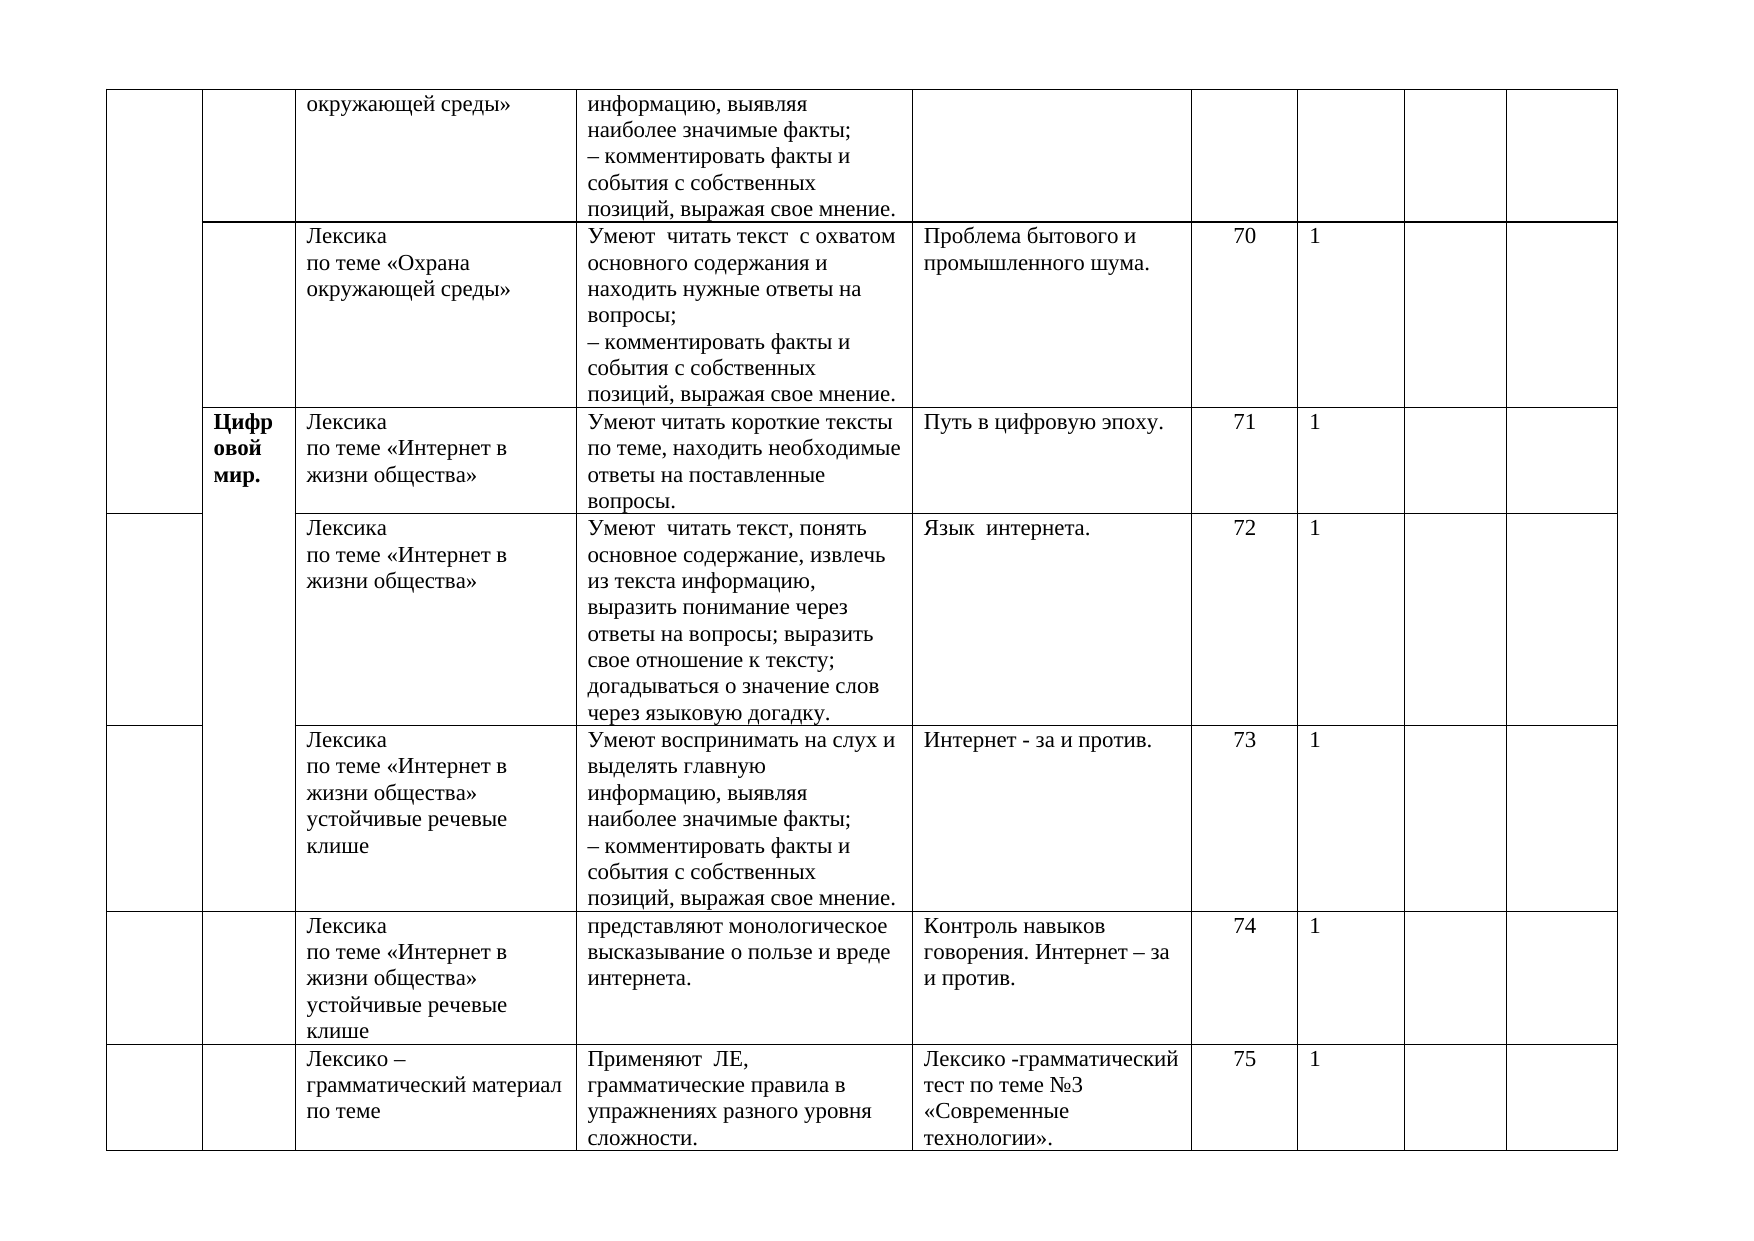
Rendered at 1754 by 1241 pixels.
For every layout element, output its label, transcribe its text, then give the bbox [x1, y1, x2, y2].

table_cell [203, 223, 295, 407]
table_cell [1405, 726, 1506, 911]
table_cell [1405, 90, 1506, 221]
table_cell 1 [1298, 726, 1404, 911]
table_cell [1405, 514, 1506, 725]
table_cell 1 [1298, 912, 1404, 1043]
table_cell Цифровой мир. [203, 408, 295, 911]
table_cell 1 [1298, 408, 1404, 513]
table_cell [203, 1045, 295, 1150]
table_cell 72 [1192, 514, 1297, 725]
table_cell [107, 726, 202, 911]
table_cell 1 [1298, 1045, 1404, 1150]
table_cell Умеют читать текст, понять основное содержание, извлечь из текста информацию, выразить понимание через ответы на вопросы; выразить свое отношение к тексту; догадываться о значение слов через языковую догадку. [577, 514, 912, 725]
table_cell 69 [1192, 90, 1297, 221]
table_cell [1405, 223, 1506, 407]
table_cell 75 [1192, 1045, 1297, 1150]
table_cell 73 [1192, 726, 1297, 911]
table_cell [107, 514, 202, 725]
table_cell Контроль навыков говорения. Интернет – за и против. [913, 912, 1191, 1043]
table_cell Лексика по теме «Интернет в жизни общества» устойчивые речевые клише [296, 912, 576, 1043]
table_cell Умеют читать текст c охватом основного содержания и находить нужные ответы на вопросы; – комментировать факты и события с собственных позиций, выражая свое мнение. [577, 223, 912, 407]
table_cell [1507, 223, 1617, 407]
table_cell Путь в цифровую эпоху. [913, 408, 1191, 513]
table_cell 74 [1192, 912, 1297, 1043]
table_cell [107, 912, 202, 1043]
table_cell [203, 90, 295, 221]
table_cell Лексико -грамматический тест по теме №3 «Современные технологии». [913, 1045, 1191, 1150]
table_cell Интернет - за и против. [913, 726, 1191, 911]
table_cell Лексика по теме «Интернет в жизни общества» устойчивые речевые клише [296, 726, 576, 911]
table_cell 71 [1192, 408, 1297, 513]
table_cell 1 [1298, 223, 1404, 407]
table_cell 70 [1192, 223, 1297, 407]
table_cell [203, 912, 295, 1043]
table_cell Лексика по теме «Охрана окружающей среды» [296, 223, 576, 407]
table_cell 1 [1298, 90, 1404, 221]
table_cell Язык интернета. [913, 514, 1191, 725]
table_cell Проблема бытового и промышленного шума. [913, 223, 1191, 407]
table_cell [1507, 514, 1617, 725]
table_cell [1507, 408, 1617, 513]
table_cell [296, 1045, 576, 1150]
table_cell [296, 90, 576, 221]
table_cell [1507, 726, 1617, 911]
table_cell Умеют читать короткие тексты по теме, находить необходимые ответы на поставленные вопросы. [577, 408, 912, 513]
table_cell Лексика по теме «Интернет в жизни общества» [296, 408, 576, 513]
table_cell [1405, 1045, 1506, 1150]
table_cell [1507, 912, 1617, 1043]
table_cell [577, 1045, 912, 1150]
table_cell [107, 1045, 202, 1150]
table_cell [1405, 912, 1506, 1043]
table_cell [1507, 90, 1617, 221]
table_cell представляют монологическое высказывание о пользе и вреде интернета. [577, 912, 912, 1043]
table_cell [1405, 408, 1506, 513]
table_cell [913, 90, 1191, 221]
table_cell 1 [1298, 514, 1404, 725]
table_cell Лексика по теме «Интернет в жизни общества» [296, 514, 576, 725]
table_cell [1507, 1045, 1617, 1150]
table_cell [577, 90, 912, 221]
